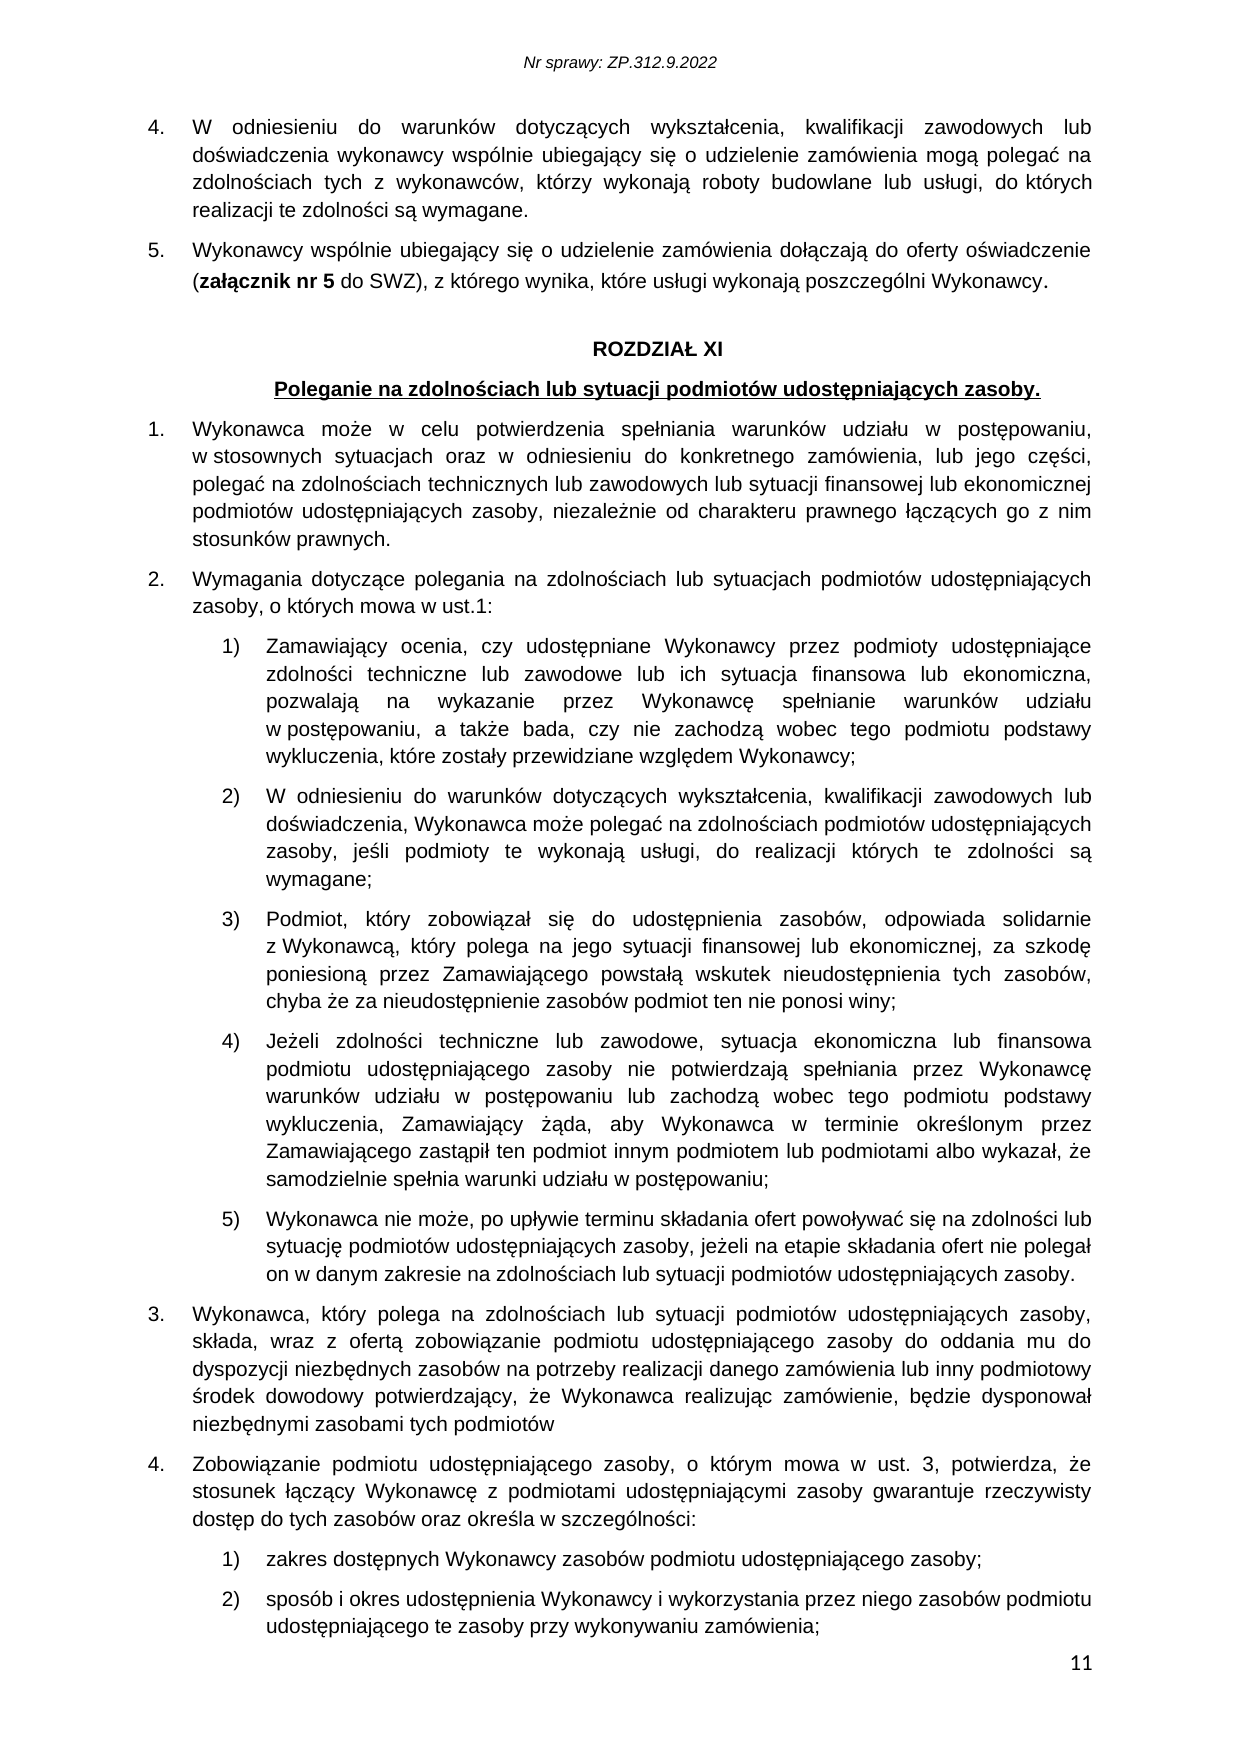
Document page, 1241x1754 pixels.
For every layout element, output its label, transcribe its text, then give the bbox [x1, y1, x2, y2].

list Jeżeli zdolności techniczne lub zawodowe, sytuacja ekonomiczna lub finansowa podmiotu udostępniającego zasoby nie potwierdzają spełniania przez Wykonawcę warunków udziału w postępowaniu lub zachodzą wobec tego podmiotu podstawy wykluczenia, Zamawiający żąda, aby Wykonawca w terminie określonym przez Zamawiającego zastąpił ten podmiot innym podmiotem lub podmiotami albo wykazał, że samodzielnie spełnia warunki udziału w postępowaniu; [222, 1029, 1092, 1191]
list Podmiot, który zobowiązał się do udostępnienia zasobów, odpowiada solidarnie z Wykonawcą, który polega na jego sytuacji finansowej lub ekonomicznej, za szkodę poniesioną przez Zamawiającego powstałą wskutek nieudostępnienia tych zasobów, chyba że za nieudostępnienie zasobów podmiot ten nie ponosi winy; [222, 907, 1092, 1013]
list Wykonawca może w celu potwierdzenia spełniania warunków udziału w postępowaniu, w stosownych sytuacjach oraz w odniesieniu do konkretnego zamówienia, lub jego części, polegać na zdolnościach technicznych lub zawodowych lub sytuacji finansowej lub ekonomicznej podmiotów udostępniających zasoby, niezależnie od charakteru prawnego łączących go z nim stosunków prawnych. [148, 417, 1092, 551]
list W odniesieniu do warunków dotyczących wykształcenia, kwalifikacji zawodowych lub doświadczenia wykonawcy wspólnie ubiegający się o udzielenie zamówienia mogą polegać na zdolnościach tych z wykonawców, którzy wykonają roboty budowlane lub usługi, do których realizacji te zdolności są wymagane. [148, 115, 1092, 222]
list Wykonawcy wspólnie ubiegający się o udzielenie zamówienia dołączają do oferty oświadczenie (załącznik nr 5 do SWZ), z którego wynika, które usługi wykonają poszczególni Wykonawcy. [148, 238, 1092, 294]
list ROZDZIAŁ XI [223, 337, 1092, 361]
list Wymagania dotyczące polegania na zdolnościach lub sytuacjach podmiotów udostępniających zasoby, o których mowa w ust.1: [148, 567, 1092, 618]
list zakres dostępnych Wykonawcy zasobów podmiotu udostępniającego zasoby; [222, 1547, 1092, 1571]
list Zobowiązanie podmiotu udostępniającego zasoby, o którym mowa w ust. 3, potwierdza, że stosunek łączący Wykonawcę z podmiotami udostępniającymi zasoby gwarantuje rzeczywisty dostęp do tych zasobów oraz określa w szczególności: [148, 1452, 1092, 1531]
list W odniesieniu do warunków dotyczących wykształcenia, kwalifikacji zawodowych lub doświadczenia, Wykonawca może polegać na zdolnościach podmiotów udostępniających zasoby, jeśli podmioty te wykonają usługi, do realizacji których te zdolności są wymagane; [222, 784, 1092, 891]
list sposób i okres udostępnienia Wykonawcy i wykorzystania przez niego zasobów podmiotu udostępniającego te zasoby przy wykonywaniu zamówienia; [222, 1587, 1092, 1638]
list Poleganie na zdolnościach lub sytuacji podmiotów udostępniających zasoby. [223, 377, 1092, 401]
list Zamawiający ocenia, czy udostępniane Wykonawcy przez podmioty udostępniające zdolności techniczne lub zawodowe lub ich sytuacja finansowa lub ekonomiczna, pozwalają na wykazanie przez Wykonawcę spełnianie warunków udziału w postępowaniu, a także bada, czy nie zachodzą wobec tego podmiotu podstawy wykluczenia, które zostały przewidziane względem Wykonawcy; [222, 634, 1092, 768]
list Wykonawca nie może, po upływie terminu składania ofert powoływać się na zdolności lub sytuację podmiotów udostępniających zasoby, jeżeli na etapie składania ofert nie polegał on w danym zakresie na zdolnościach lub sytuacji podmiotów udostępniających zasoby. [222, 1207, 1092, 1286]
list Wykonawca, który polega na zdolnościach lub sytuacji podmiotów udostępniających zasoby, składa, wraz z ofertą zobowiązanie podmiotu udostępniającego zasoby do oddania mu do dyspozycji niezbędnych zasobów na potrzeby realizacji danego zamówienia lub inny podmiotowy środek dowodowy potwierdzający, że Wykonawca realizując zamówienie, będzie dysponował niezbędnymi zasobami tych podmiotów [148, 1302, 1092, 1436]
